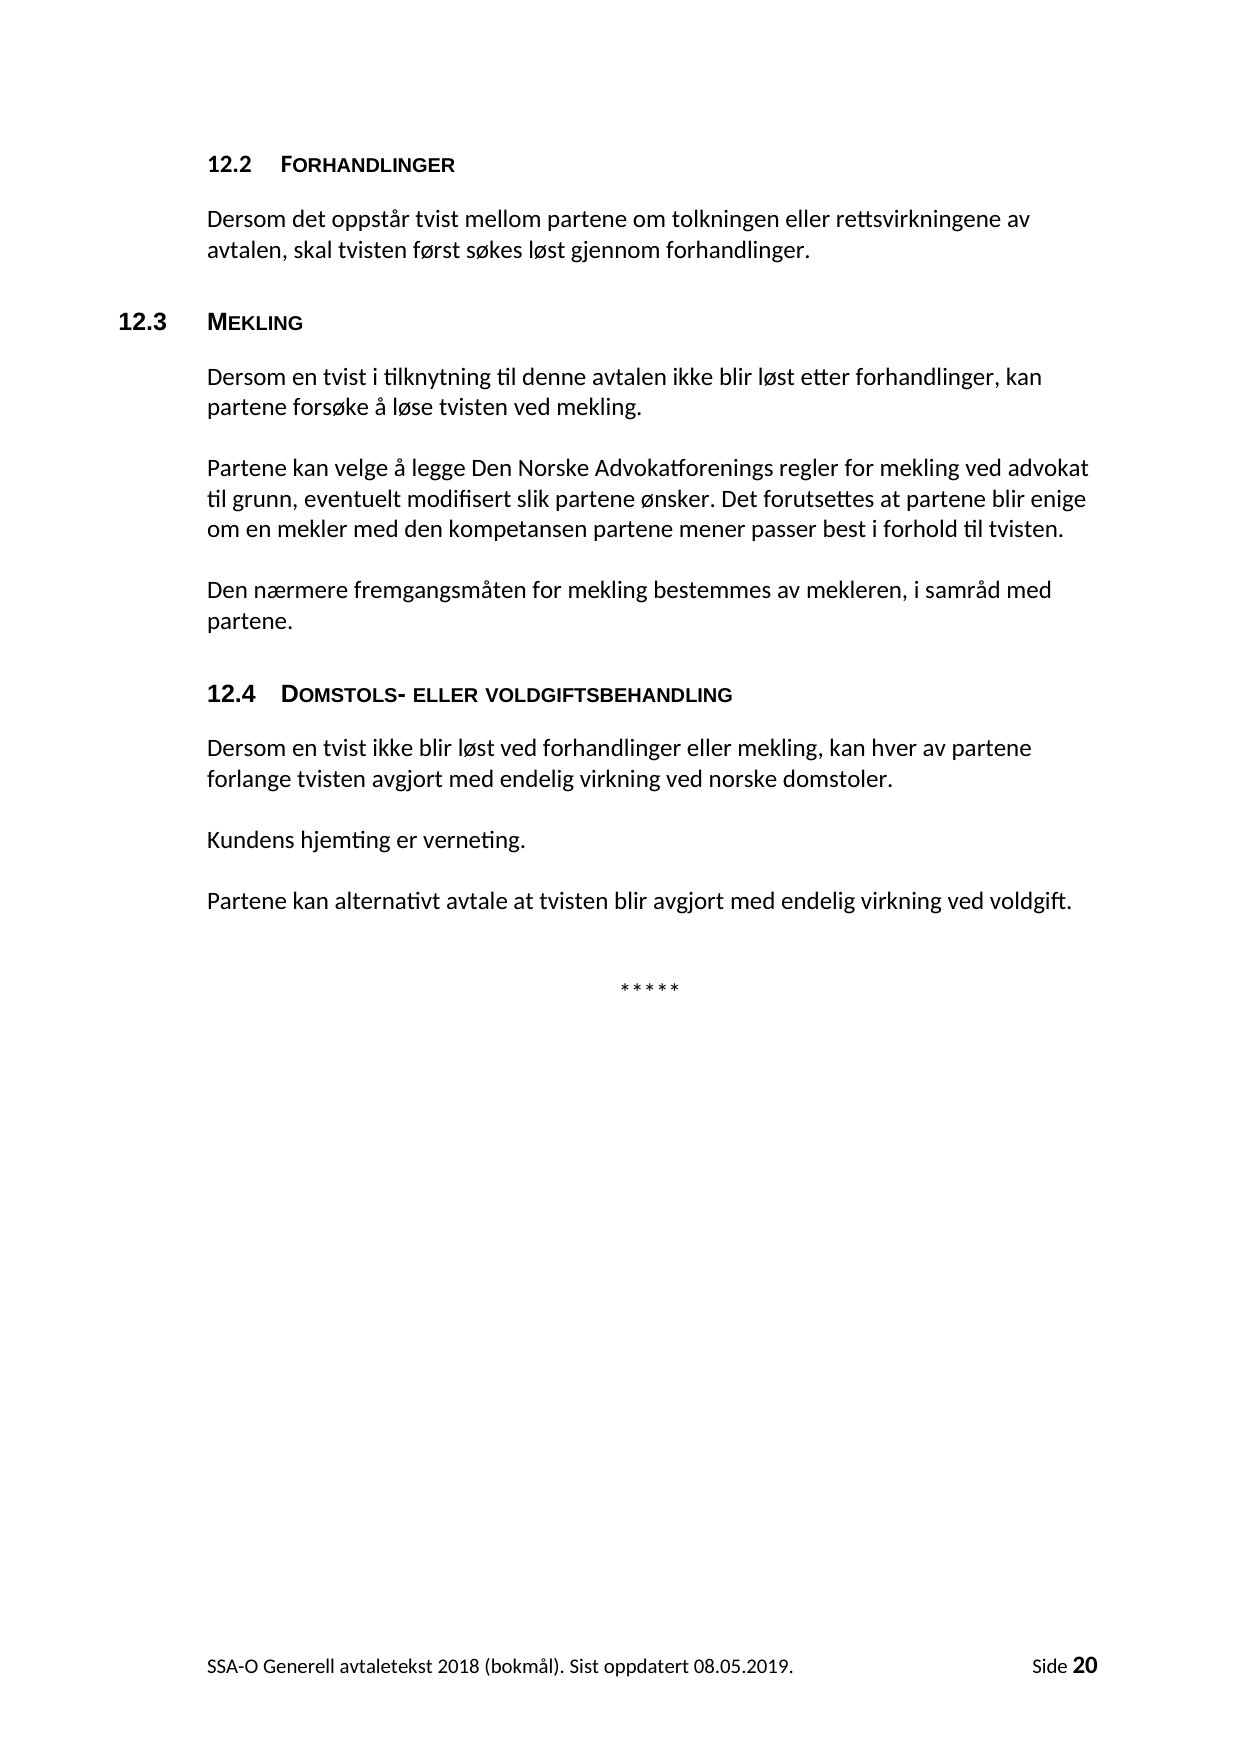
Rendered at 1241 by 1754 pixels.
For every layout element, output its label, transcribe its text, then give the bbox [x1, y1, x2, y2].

text Dersom det oppstår tvist mellom partene om tolkningen eller rettsvirkningene av avtalen, skal tvisten først søkes løst gjennom forhandlinger. [207, 203, 1092, 264]
text Partene kan alternativt avtale at tvisten blir avgjort med endelig virkning ved voldgift. [207, 885, 1092, 916]
text Dersom en tvist i tilknytning til denne avtalen ikke blir løst etter forhandlinger, kan partene forsøke å løse tvisten ved mekling. [207, 361, 1092, 422]
text Partene kan velge å legge Den Norske Advokatforenings regler for mekling ved advokat til grunn, eventuelt modifisert slik partene ønsker. Det forutsettes at partene blir enige om en mekler med den kompetansen partene mener passer best i forhold til tvisten. [207, 453, 1092, 544]
text Den nærmere fremgangsmåten for mekling bestemmes av mekleren, i samråd med partene. [207, 575, 1092, 636]
subtitle Forhandlinger [207, 148, 1092, 178]
text ***** [207, 977, 1092, 1007]
text Dersom en tvist ikke blir løst ved forhandlinger eller mekling, kan hver av partene forlange tvisten avgjort med endelig virkning ved norske domstoler. [207, 732, 1092, 793]
subtitle Domstols- eller voldgiftsbehandling [207, 679, 1092, 707]
subtitle Mekling [118, 307, 1092, 336]
text Kundens hjemting er verneting. [207, 824, 1092, 854]
